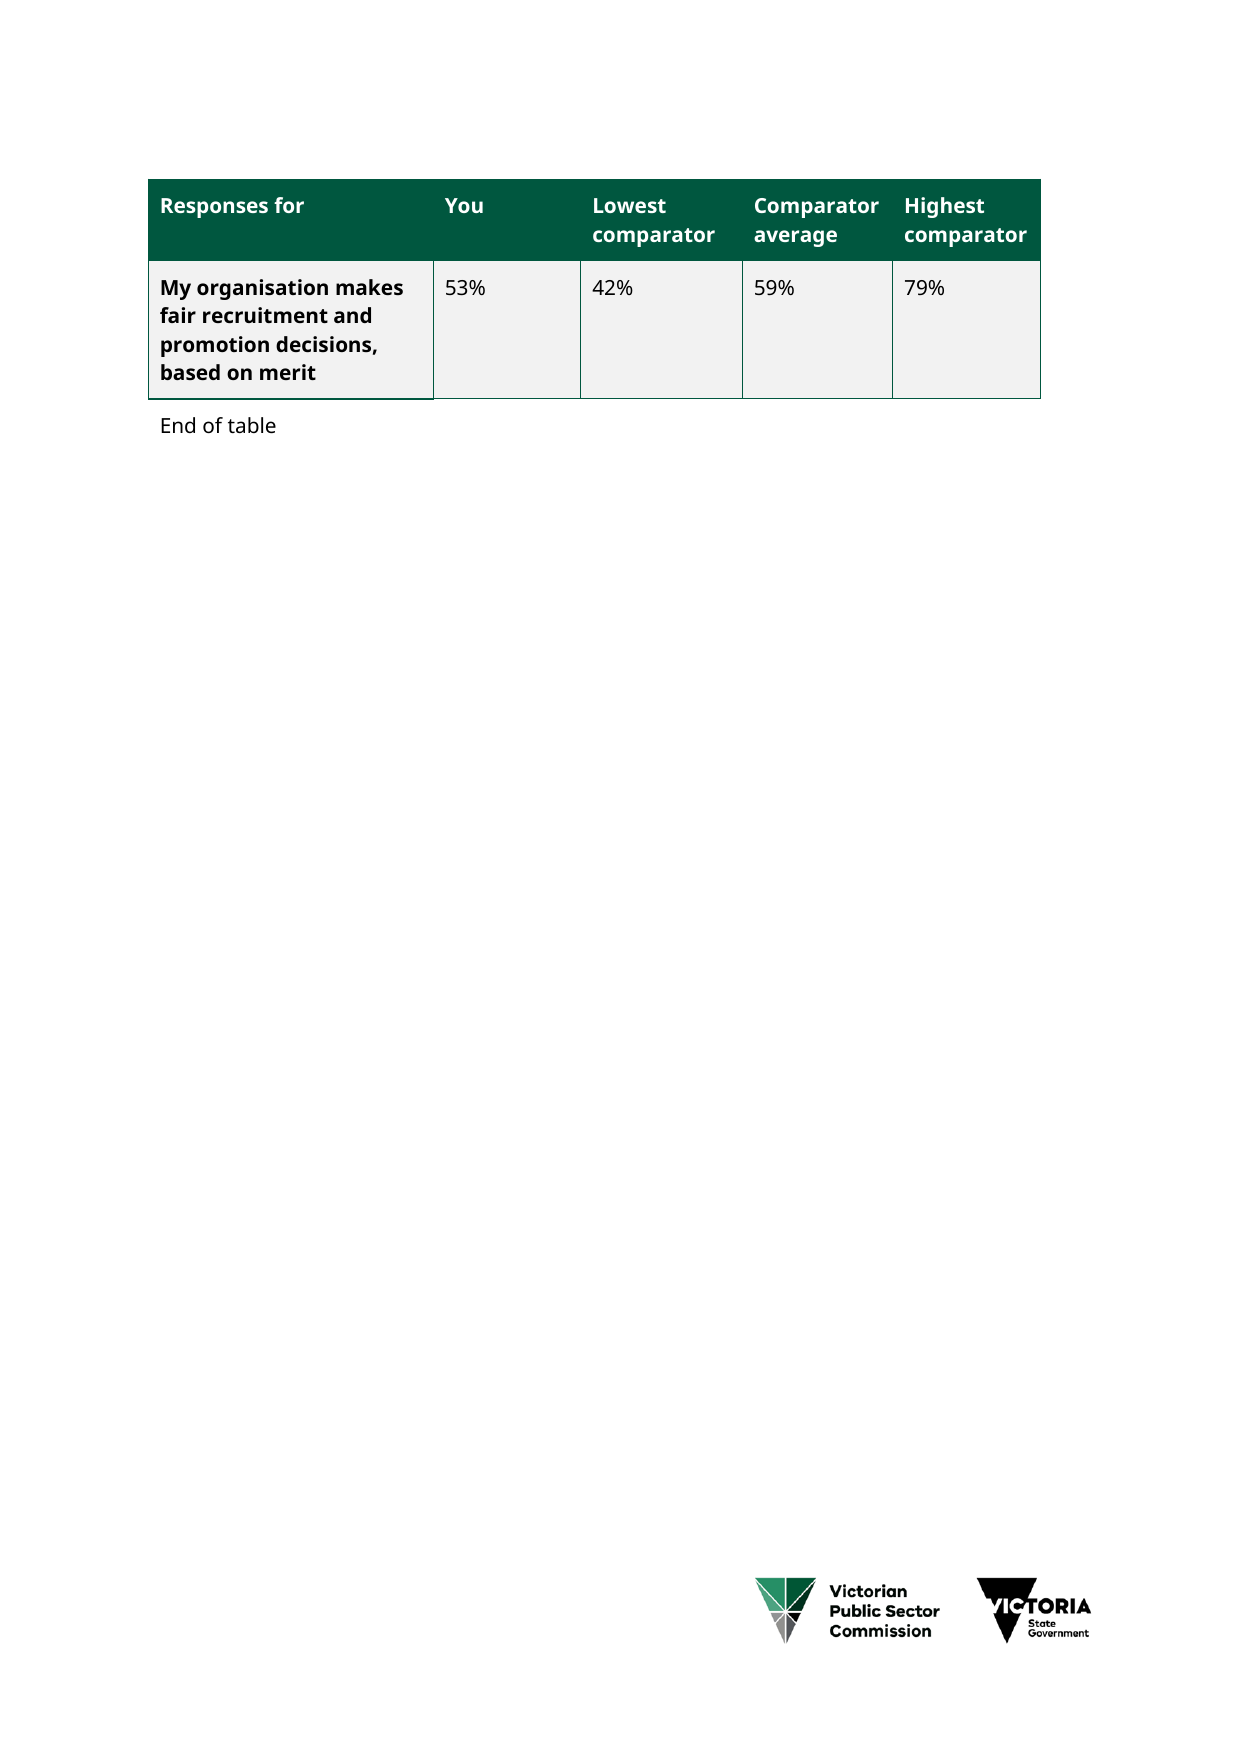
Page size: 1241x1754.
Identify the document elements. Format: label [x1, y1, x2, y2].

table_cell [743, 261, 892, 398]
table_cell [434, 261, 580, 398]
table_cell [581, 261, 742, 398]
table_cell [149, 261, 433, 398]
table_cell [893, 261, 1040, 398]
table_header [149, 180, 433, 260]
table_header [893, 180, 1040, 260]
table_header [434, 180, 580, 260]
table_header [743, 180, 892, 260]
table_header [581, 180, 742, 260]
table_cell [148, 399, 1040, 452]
picture [754, 1577, 1093, 1645]
